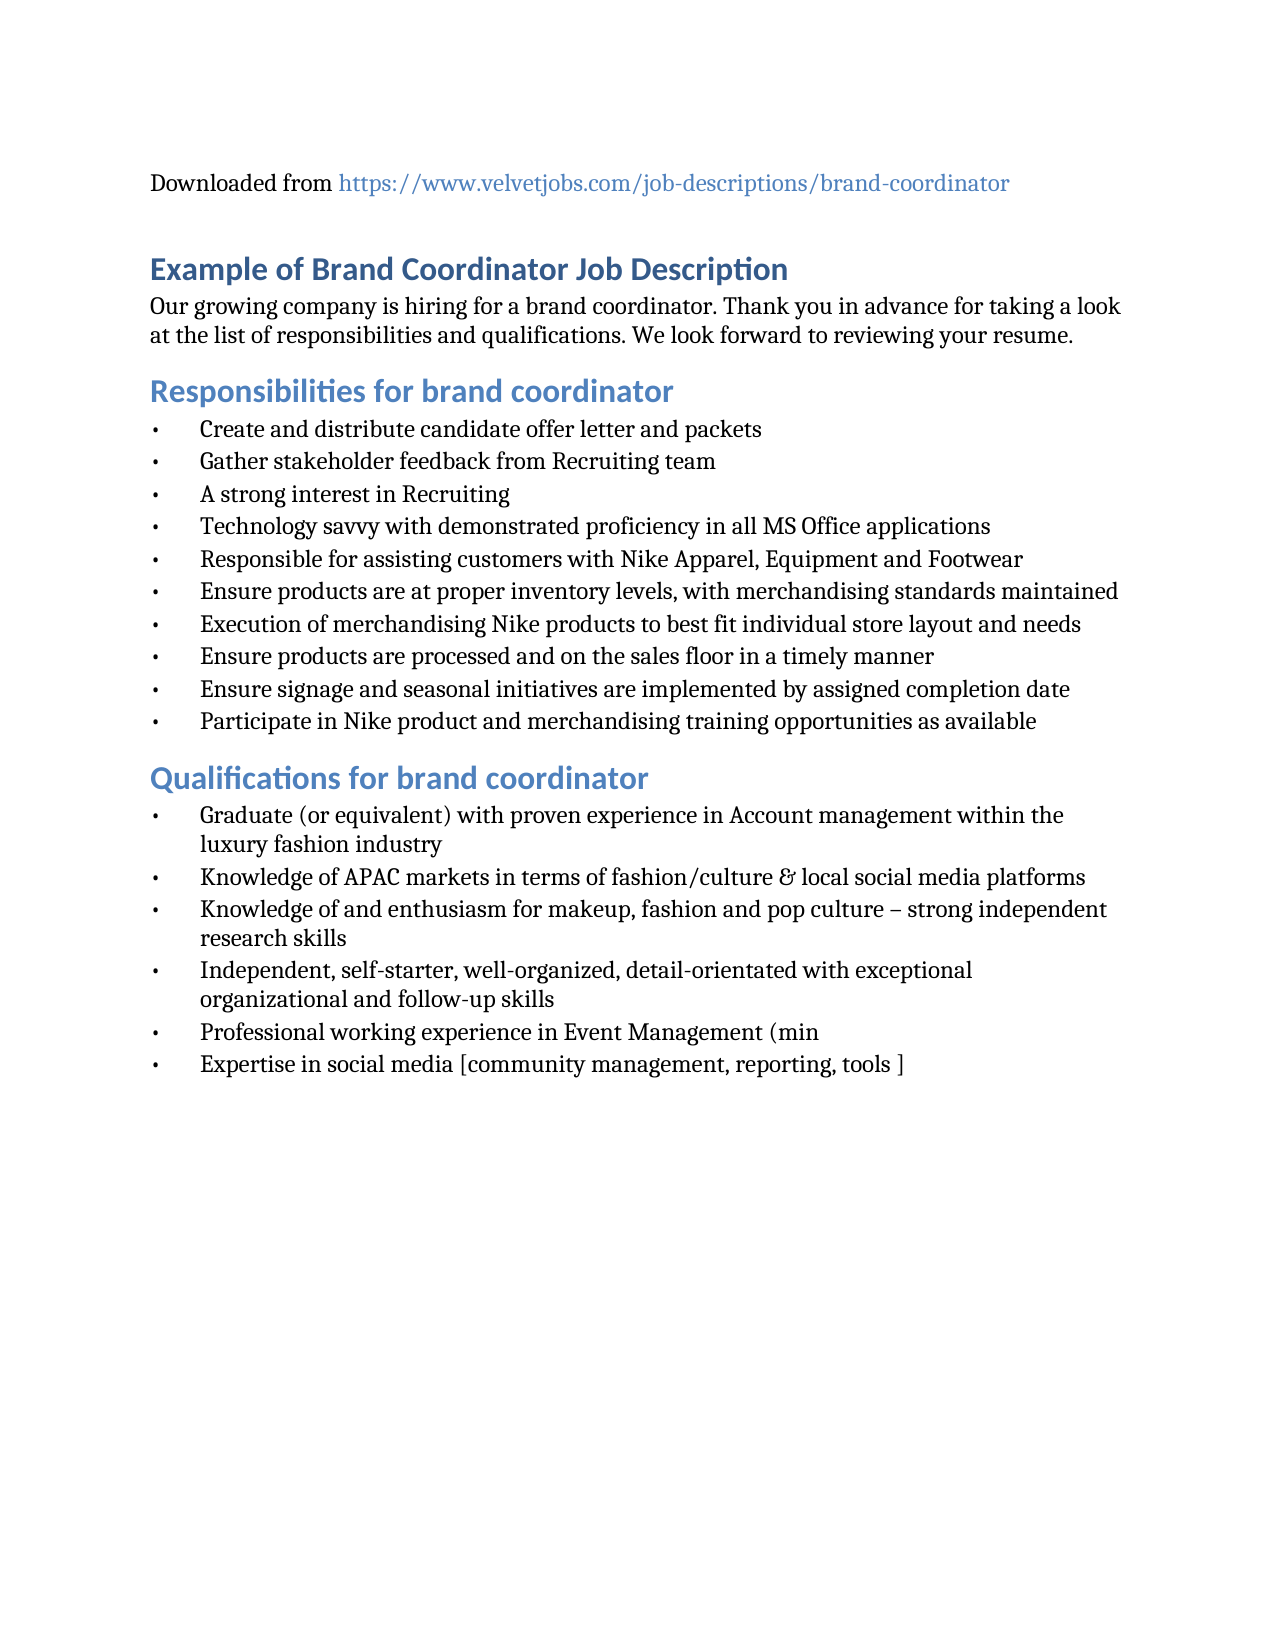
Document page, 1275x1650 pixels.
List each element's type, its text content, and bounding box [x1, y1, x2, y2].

list Ensure products are processed and on the sales floor in a timely manner [150, 642, 1125, 671]
subtitle Example of Brand Coordinator Job Description [150, 247, 1125, 288]
list Graduate (or equivalent) with proven experience in Account management within the luxury fashion industry [150, 801, 1125, 859]
list Execution of merchandising Nike products to best fit individual store layout and needs [150, 610, 1125, 638]
list Expertise in social media [community management, reporting, tools ] [150, 1050, 1125, 1079]
text Our growing company is hiring for a brand coordinator. Thank you in advance for taking a look at the list of responsibilities and qualifications. We look forward to reviewing your resume. [150, 292, 1125, 349]
list Participate in Nike product and merchandising training opportunities as available [150, 707, 1125, 736]
list Gather stakeholder feedback from Recruiting team [150, 447, 1125, 476]
subtitle Qualifications for brand coordinator [150, 757, 1125, 798]
list Technology savvy with demonstrated proficiency in all MS Office applications [150, 512, 1125, 541]
list A strong interest in Recruiting [150, 480, 1125, 508]
list Ensure products are at proper inventory levels, with merchandising standards maintained [150, 577, 1125, 606]
text Downloaded from https://www.velvetjobs.com/job-descriptions/brand-coordinator [150, 169, 1125, 197]
list Responsible for assisting customers with Nike Apparel, Equipment and Footwear [150, 545, 1125, 573]
list Knowledge of and enthusiasm for makeup, fashion and pop culture – strong independent research skills [150, 895, 1125, 953]
list Knowledge of APAC markets in terms of fashion/culture & local social media platforms [150, 863, 1125, 891]
subtitle Responsibilities for brand coordinator [150, 370, 1125, 411]
list Ensure signage and seasonal initiatives are implemented by assigned completion date [150, 675, 1125, 703]
list Independent, self-starter, well-organized, detail-orientated with exceptional organizational and follow-up skills [150, 956, 1125, 1014]
list Professional working experience in Event Management (min [150, 1018, 1125, 1046]
list Create and distribute candidate offer letter and packets [150, 415, 1125, 443]
